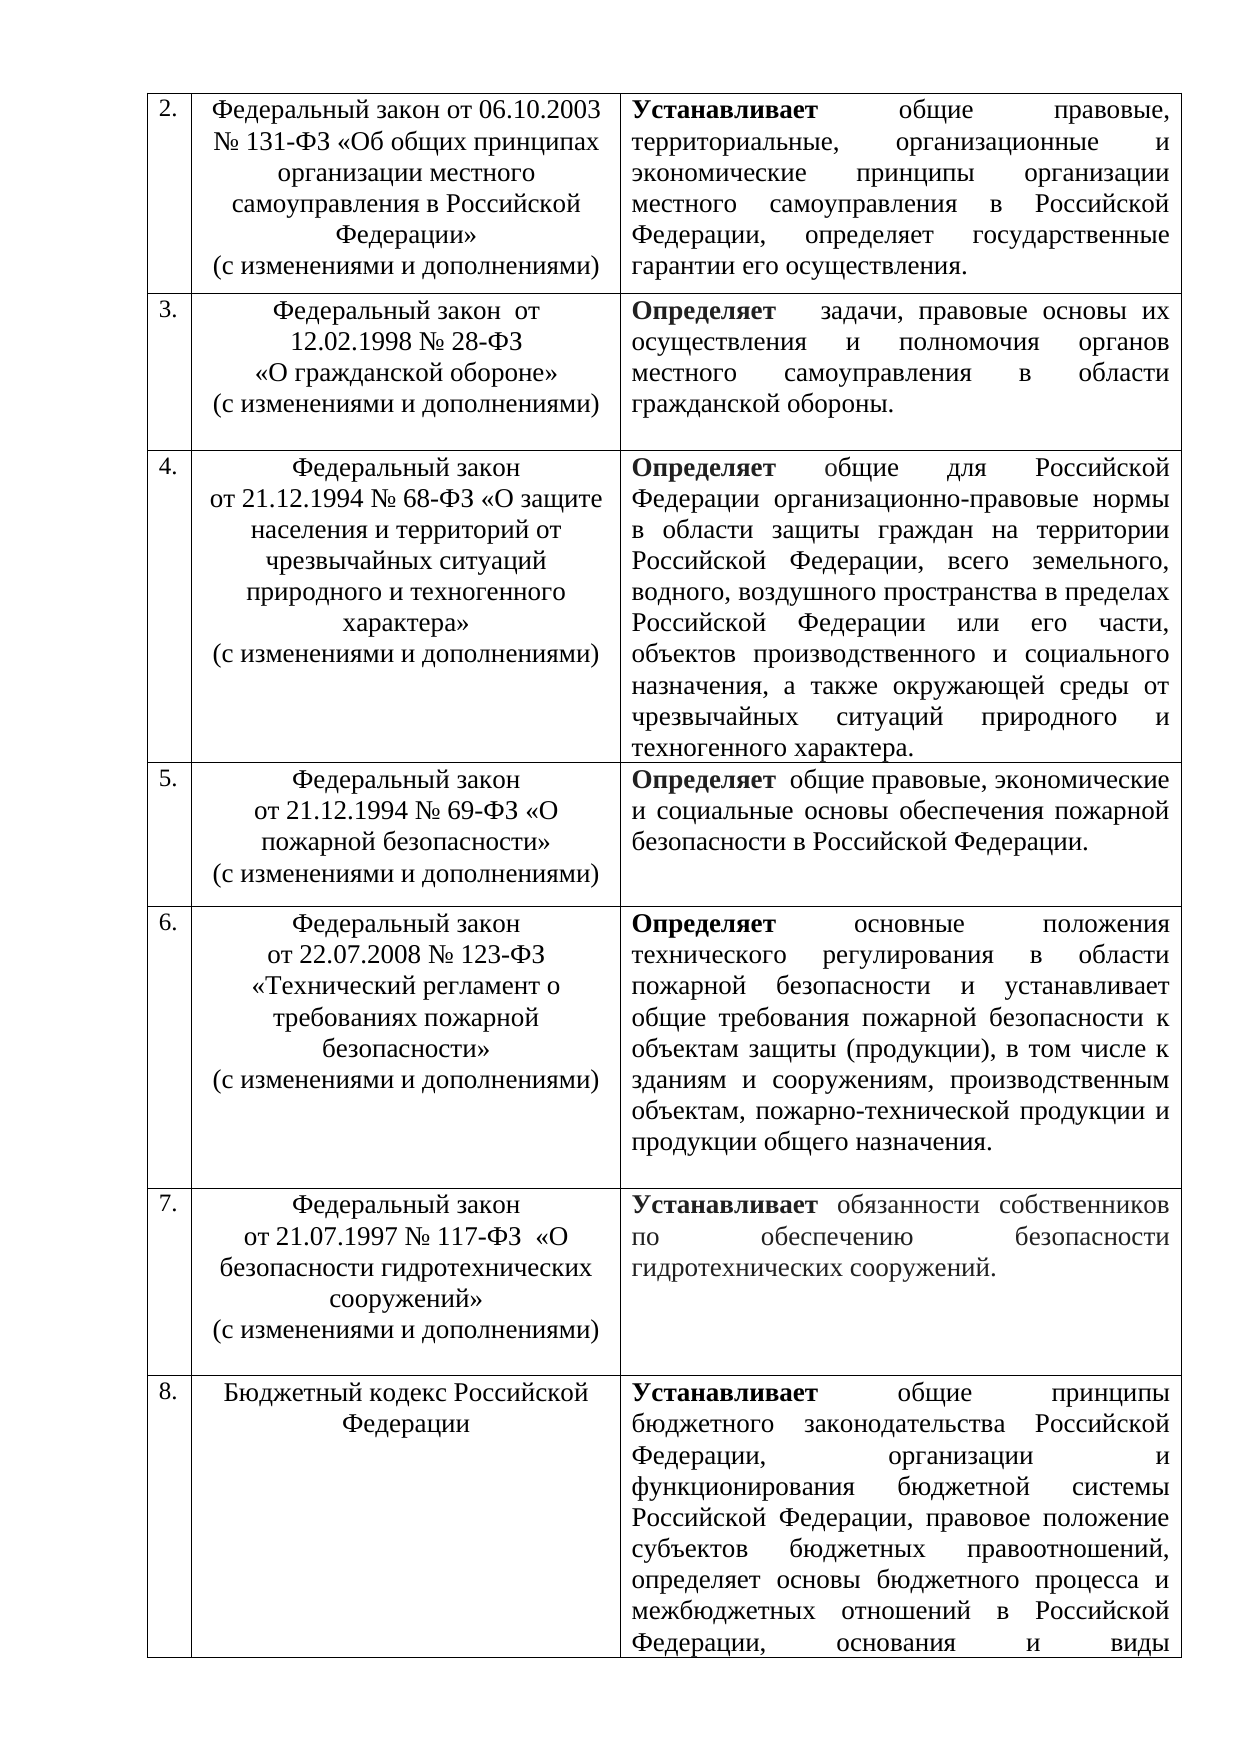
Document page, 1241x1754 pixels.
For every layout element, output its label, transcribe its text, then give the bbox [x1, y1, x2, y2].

table_cell Устанавливает общие правовые, территориальные, организационные и экономические принципы организации местного самоуправления в Российской Федерации, определяет государственные гарантии его осуществления. [621, 94, 1181, 293]
table_cell [148, 1376, 191, 1657]
table_cell Федеральный закон от 21.12.1994 № 68-ФЗ «О защите населения и территорий от чрезвычайных ситуаций природного и техногенного характера» (с изменениями и дополнениями) [192, 451, 620, 762]
table_cell Федеральный закон от 21.07.1997 № 117-ФЗ «О безопасности гидротехнических сооружений» (с изменениями и дополнениями) [192, 1189, 620, 1375]
table_cell [148, 1189, 191, 1375]
table_cell Федеральный закон от 06.10.2003 № 131-ФЗ «Об общих принципах организации местного самоуправления в Российской Федерации» (с изменениями и дополнениями) [192, 94, 620, 293]
table_cell Федеральный закон от 12.02.1998 № 28-ФЗ «О гражданской обороне» (с изменениями и дополнениями) [192, 294, 620, 450]
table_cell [192, 1376, 620, 1657]
table_cell Федеральный закон от 22.07.2008 № 123-ФЗ «Технический регламент о требованиях пожарной безопасности» (с изменениями и дополнениями) [192, 907, 620, 1187]
table_cell [148, 294, 191, 450]
table_cell Устанавливает обязанности собственников по обеспечению безопасности гидротехнических сооружений. [621, 1189, 1181, 1375]
table_cell [148, 94, 191, 293]
table_cell [148, 763, 191, 906]
table_cell Определяет общие для Российской Федерации организационно-правовые нормы в области защиты граждан на территории Российской Федерации, всего земельного, водного, воздушного пространства в пределах Российской Федерации или его части, объектов производственного и социального назначения, а также окружающей среды от чрезвычайных ситуаций природного и техногенного характера. [621, 451, 1181, 762]
table_cell Определяет общие правовые, экономические и социальные основы обеспечения пожарной безопасности в Российской Федерации. [621, 763, 1181, 906]
table_cell [148, 451, 191, 762]
table_cell Определяет задачи, правовые основы их осуществления и полномочия органов местного самоуправления в области гражданской обороны. [621, 294, 1181, 450]
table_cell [621, 1376, 1181, 1657]
table_cell [148, 907, 191, 1187]
table_cell Определяет основные положения технического регулирования в области пожарной безопасности и устанавливает общие требования пожарной безопасности к объектам защиты (продукции), в том числе к зданиям и сооружениям, производственным объектам, пожарно-технической продукции и продукции общего назначения. [621, 907, 1181, 1187]
table_cell Федеральный закон от 21.12.1994 № 69-ФЗ «О пожарной безопасности» (с изменениями и дополнениями) [192, 763, 620, 906]
